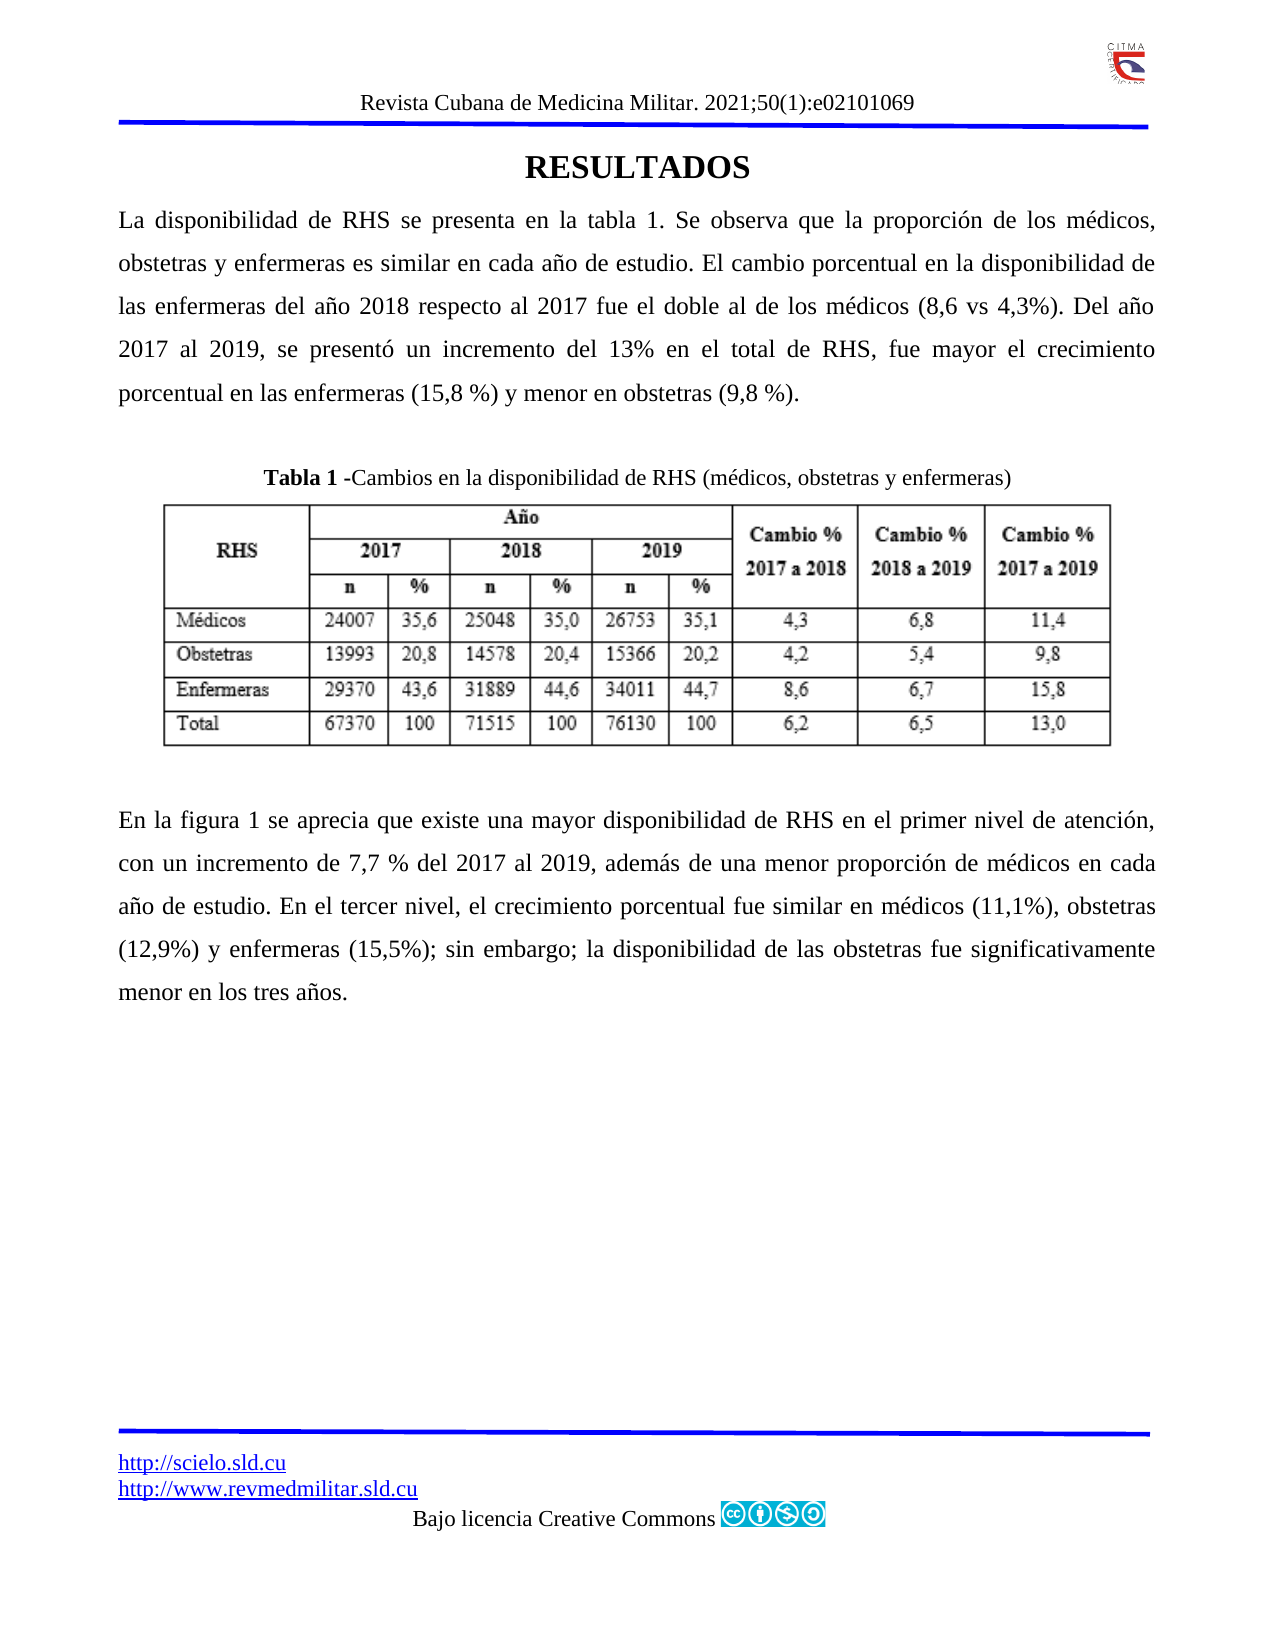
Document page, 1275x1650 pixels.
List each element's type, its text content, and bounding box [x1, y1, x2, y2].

text La disponibilidad de RHS se presenta en la tabla 1. Se observa que la proporción de los médicos, obstetras y enfermeras es similar en cada año de estudio. El cambio porcentual en la disponibilidad de las enfermeras del año 2018 respecto al 2017 fue el doble al de los médicos (8,6 vs 4,3%). Del año 2017 al 2019, se presentó un incremento del 13% en el total de RHS, fue mayor el crecimiento porcentual en las enfermeras (15,8 %) y menor en obstetras (9,8 %). [118, 205, 1157, 406]
picture [720, 1501, 826, 1527]
picture [1107, 43, 1145, 84]
picture [162, 503, 1113, 748]
text En la figura 1 se aprecia que existe una mayor disponibilidad de RHS en el primer nivel de atención, con un incremento de 7,7 % del 2017 al 2019, además de una menor proporción de médicos en cada año de estudio. En el tercer nivel, el crecimiento porcentual fue similar en médicos (11,1%), obstetras (12,9%) y enfermeras (15,5%); sin embargo; la disponibilidad de las obstetras fue significativamente menor en los tres años. [118, 805, 1157, 1006]
text Tabla 1 -Cambios en la disponibilidad de RHS (médicos, obstetras y enfermeras) [118, 464, 1157, 490]
text RESULTADOS [118, 148, 1157, 186]
